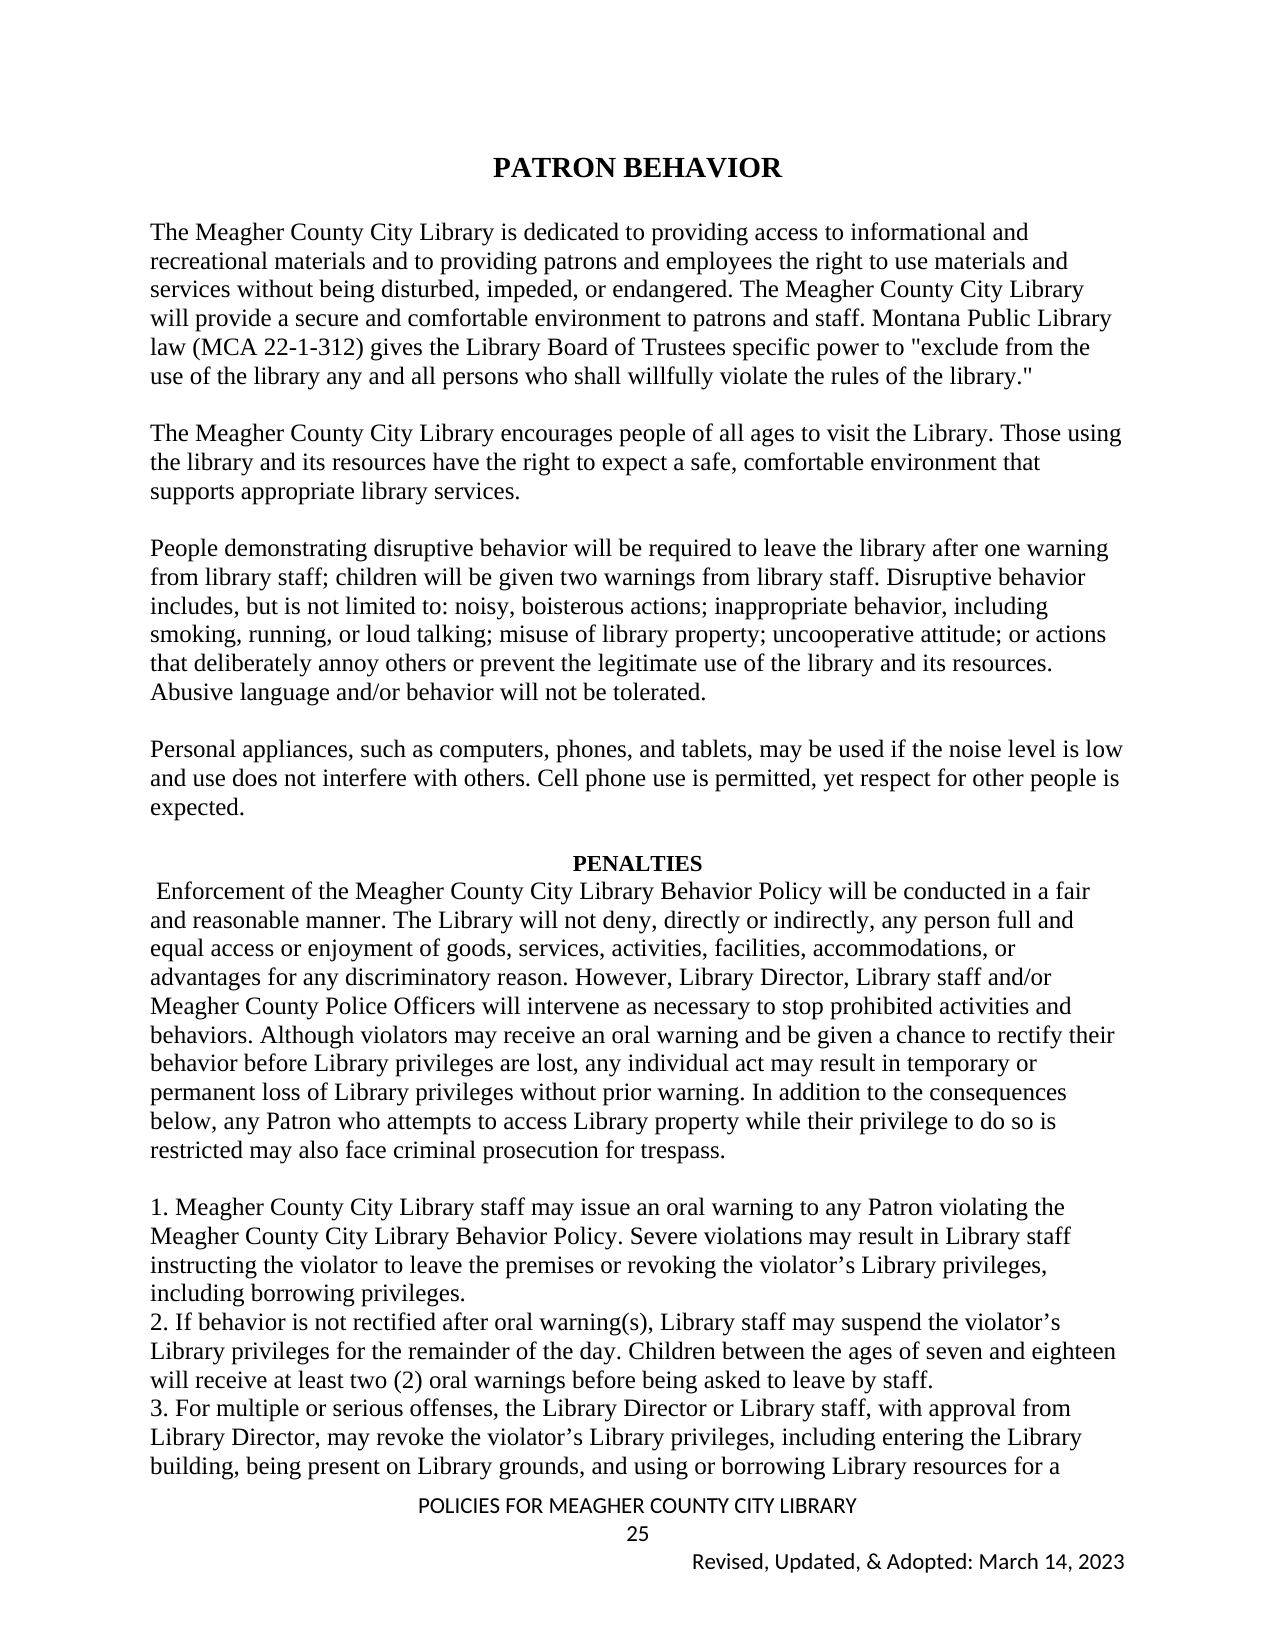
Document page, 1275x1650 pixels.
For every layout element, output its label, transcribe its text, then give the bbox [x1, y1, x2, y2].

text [150, 1393, 1125, 1480]
text People demonstrating disruptive behavior will be required to leave the library after one warning from library staff; children will be given two warnings from library staff. Disruptive behavior includes, but is not limited to: noisy, boisterous actions; inappropriate behavior, including smoking, running, or loud talking; misuse of library property; uncooperative attitude; or actions that deliberately annoy others or prevent the legitimate use of the library and its resources. Abusive language and/or behavior will not be tolerated. [150, 533, 1125, 706]
text PENALTIES [150, 849, 1125, 876]
text 1. Meagher County City Library staff may issue an oral warning to any Patron violating the Meagher County City Library Behavior Policy. Severe violations may result in Library staff instructing the violator to leave the premises or revoking the violator’s Library privileges, including borrowing privileges. [150, 1192, 1125, 1307]
text Enforcement of the Meagher County City Library Behavior Policy will be conducted in a fair and reasonable manner. The Library will not deny, directly or indirectly, any person full and equal access or enjoyment of goods, services, activities, facilities, accommodations, or advantages for any discriminatory reason. However, Library Director, Library staff and/or Meagher County Police Officers will intervene as necessary to stop prohibited activities and behaviors. Although violators may receive an oral warning and be given a chance to rectify their behavior before Library privileges are lost, any individual act may result in temporary or permanent loss of Library privileges without prior warning. In addition to the consequences below, any Patron who attempts to access Library property while their privilege to do so is restricted may also face criminal prosecution for trespass. [150, 876, 1125, 1163]
text The Meagher County City Library is dedicated to providing access to informational and recreational materials and to providing patrons and employees the right to use materials and services without being disturbed, impeded, or endangered. The Meagher County City Library will provide a secure and comfortable environment to patrons and staff. Montana Public Library law (MCA 22-1-312) gives the Library Board of Trustees specific power to "exclude from the use of the library any and all persons who shall willfully violate the rules of the library." [150, 217, 1125, 389]
text The Meagher County City Library encourages people of all ages to visit the Library. Those using the library and its resources have the right to expect a safe, comfortable environment that supports appropriate library services. [150, 418, 1125, 504]
text Personal appliances, such as computers, phones, and tablets, may be used if the noise level is low and use does not interfere with others. Cell phone use is permitted, yet respect for other people is expected. [150, 734, 1125, 821]
text PATRON BEHAVIOR [150, 150, 1125, 183]
text 2. If behavior is not rectified after oral warning(s), Library staff may suspend the violator’s Library privileges for the remainder of the day. Children between the ages of seven and eighteen will receive at least two (2) oral warnings before being asked to leave by staff. [150, 1307, 1125, 1393]
